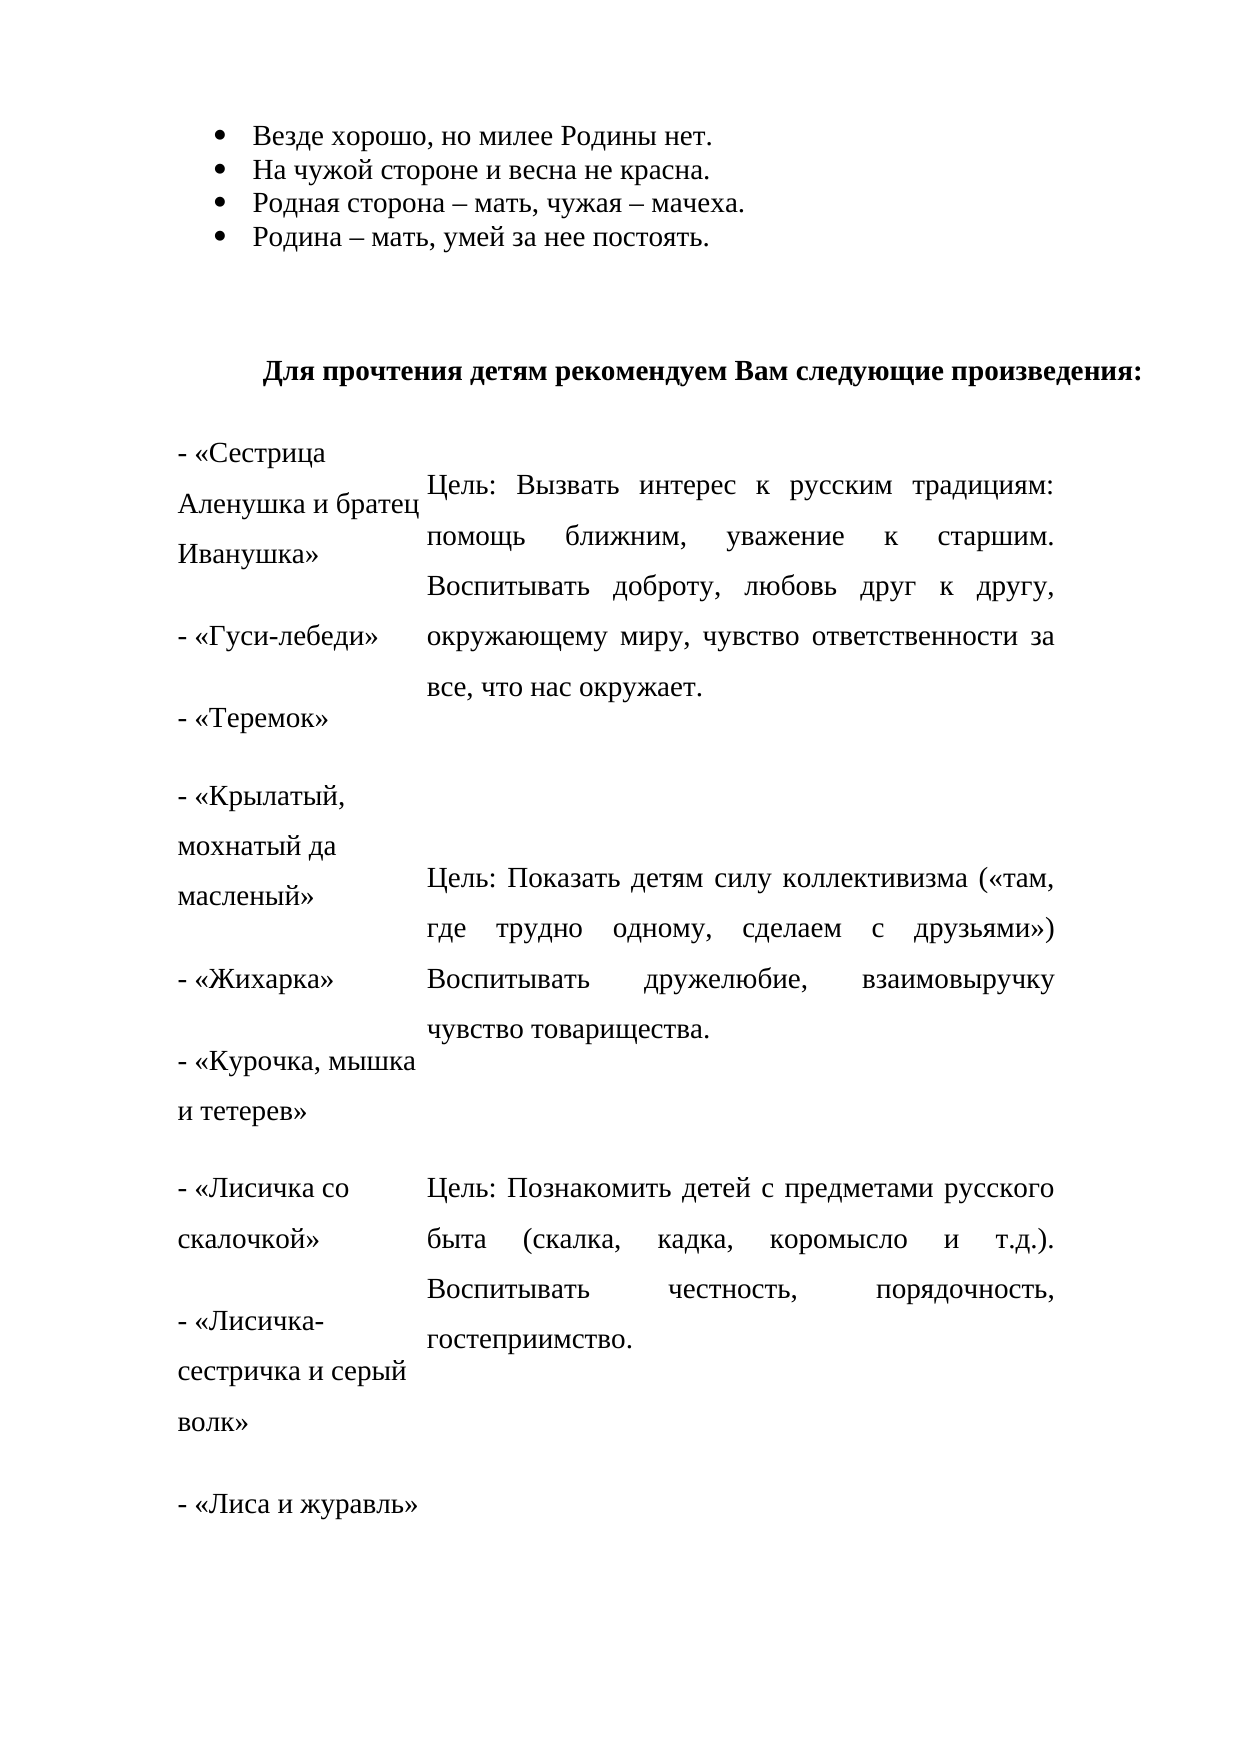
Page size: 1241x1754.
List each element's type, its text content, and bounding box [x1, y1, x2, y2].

table_header Цель: Вызвать интерес к русским традициям: помощь ближним, уважение к старшим. Воспитывать доброту, любовь друг к другу, окружающему миру, чувство ответственности за все, что нас окружает. [427, 436, 1055, 778]
list Родина – мать, умей за нее постоять. [215, 219, 1152, 253]
list На чужой стороне и весна не красна. [215, 152, 1152, 185]
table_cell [177, 1171, 427, 1563]
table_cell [427, 1171, 1055, 1563]
list Родная сторона – мать, чужая – мачеха. [215, 185, 1152, 219]
table_cell Цель: Показать детям силу коллективизма («там, где трудно одному, сделаем с друзьями») Воспитывать дружелюбие, взаимовыручку чувство товарищества. [427, 778, 1055, 1171]
table_header - «Сестрица Аленушка и братец Иванушка» - «Гуси-лебеди» - «Теремок» [177, 436, 427, 778]
list Для прочтения детям рекомендуем Вам следующие произведения: [252, 353, 1152, 387]
list Везде хорошо, но милее Родины нет. [215, 118, 1152, 152]
table_cell - «Крылатый, мохнатый да масленый» - «Жихарка» - «Курочка, мышка и тетерев» [177, 778, 427, 1171]
